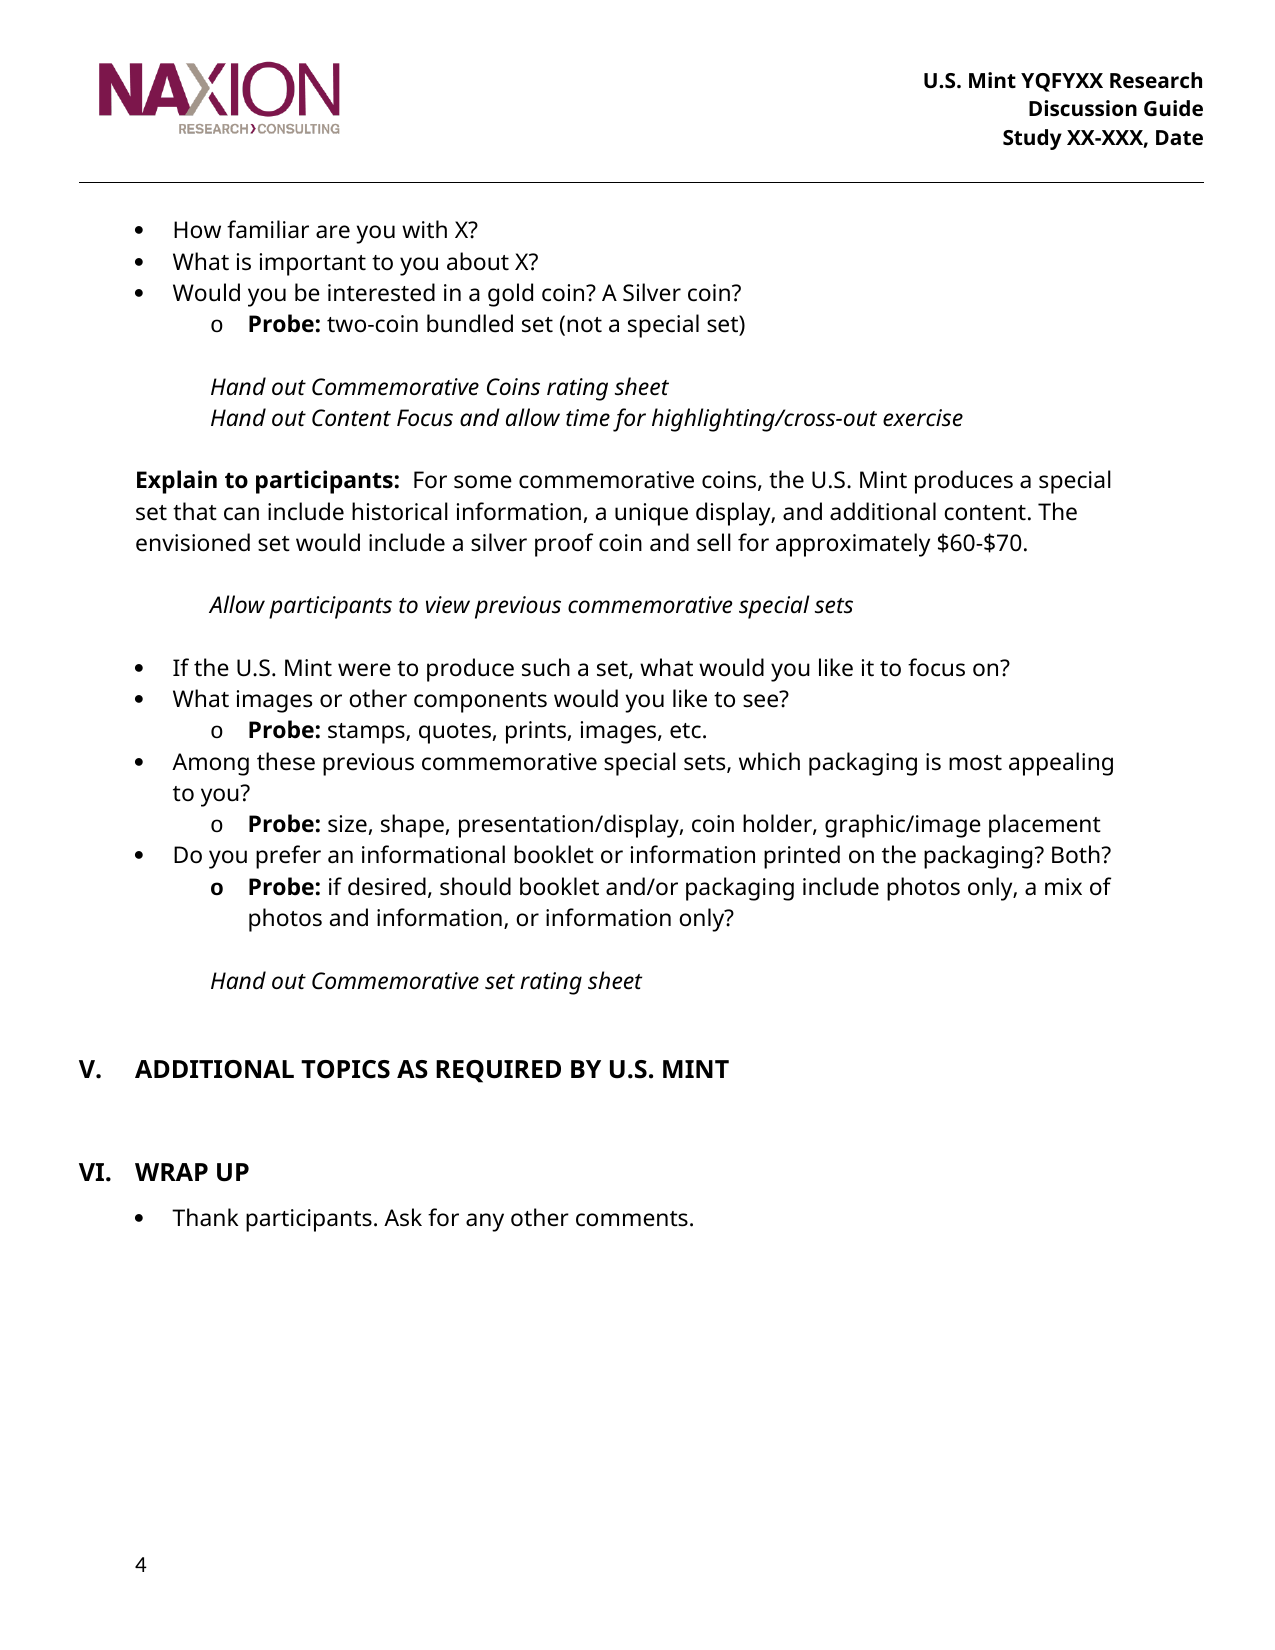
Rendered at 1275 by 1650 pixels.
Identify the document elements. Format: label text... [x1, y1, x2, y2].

list Probe: size, shape, presentation/display, coin holder, graphic/image placement [210, 808, 1140, 839]
list Probe: two-coin bundled set (not a special set) [210, 308, 1140, 339]
text Hand out Commemorative Coins rating sheet [210, 371, 1140, 402]
list Probe: if desired, should booklet and/or packaging include photos only, a mix of photos and information, or information only? [210, 871, 1140, 933]
list How familiar are you with X? [135, 214, 1140, 245]
text Hand out Commemorative set rating sheet [210, 964, 1140, 996]
list Thank participants. Ask for any other comments. [135, 1201, 1140, 1233]
subtitle ADDITIONAL TOPICS AS REQUIRED BY U.S. MINT [79, 1052, 1140, 1086]
text Allow participants to view previous commemorative special sets [210, 589, 1140, 621]
picture [97, 61, 341, 134]
list Do you prefer an informational booklet or information printed on the packaging? Both? [135, 839, 1140, 871]
list If the U.S. Mint were to produce such a set, what would you like it to focus on? [135, 652, 1140, 683]
text Explain to participants: For some commemorative coins, the U.S. Mint produces a special set that can include historical information, a unique display, and additional content. The envisioned set would include a silver proof coin and sell for approximately $60-$70. [135, 464, 1140, 558]
subtitle WRAP UP [79, 1155, 1140, 1189]
list What images or other components would you like to see? [135, 683, 1140, 714]
list Probe: stamps, quotes, prints, images, etc. [210, 714, 1140, 746]
list Would you be interested in a gold coin? A Silver coin? [135, 277, 1140, 308]
text Hand out Content Focus and allow time for highlighting/cross-out exercise [210, 402, 1140, 433]
list Among these previous commemorative special sets, which packaging is most appealing to you? [135, 746, 1140, 808]
list What is important to you about X? [135, 245, 1140, 277]
